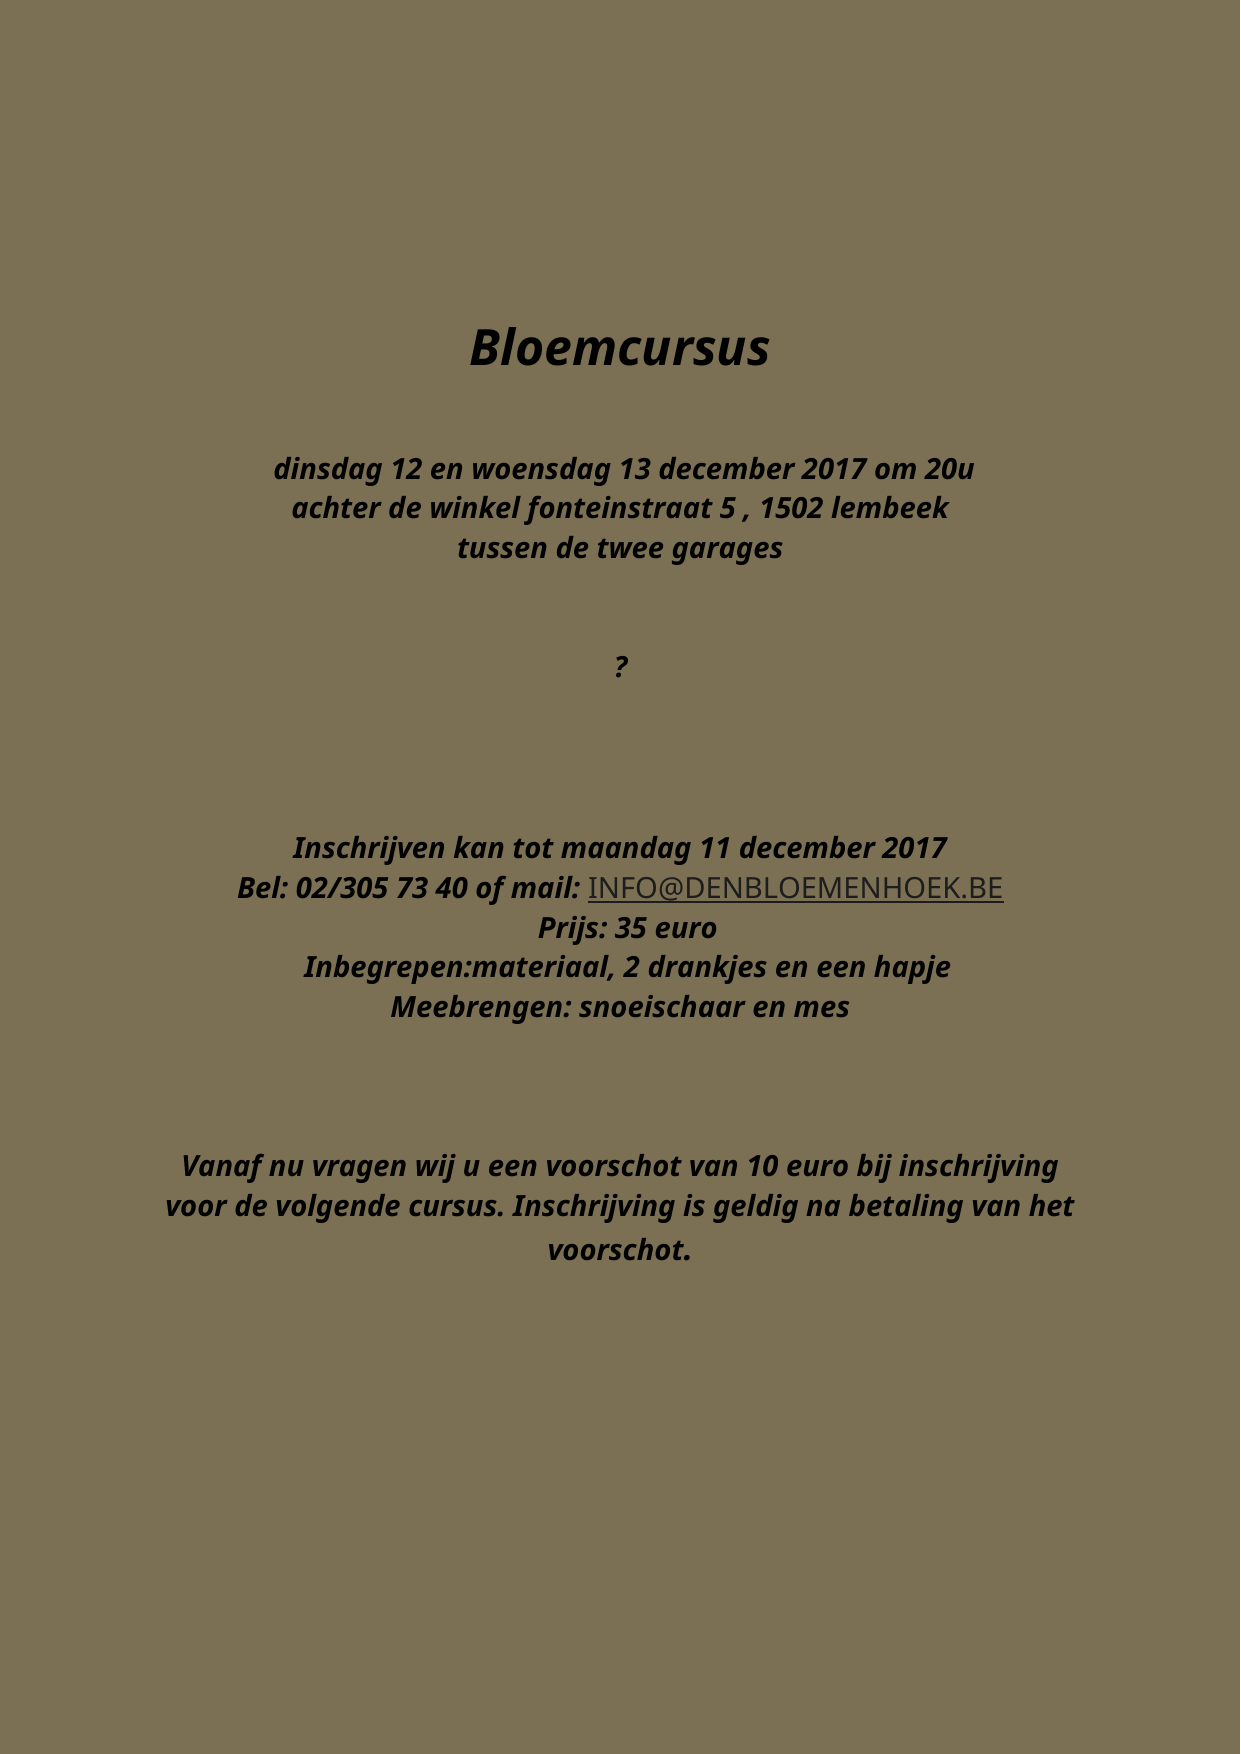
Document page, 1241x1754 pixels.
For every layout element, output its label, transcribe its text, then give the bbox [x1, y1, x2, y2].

text Inschrijven kan tot maandag 11 december 2017 [148, 828, 1093, 867]
text Bel: 02/305 73 40 of mail: INFO@DENBLOEMENHOEK.BE Prijs: 35 euro Inbegrepen:materiaal, 2 drankjes en een hapje [148, 867, 1093, 986]
text Meebrengen: snoeischaar en mes [148, 986, 1093, 1106]
text ? [148, 647, 1093, 686]
text dinsdag 12 en woensdag 13 december 2017 om 20u [148, 380, 1093, 488]
text tussen de twee garages [148, 527, 1093, 567]
text Vanaf nu vragen wij u een voorschot van 10 euro bij inschrijving voor de volgende cursus. Inschrijving is geldig na betaling van het voorschot. [148, 1145, 1093, 1270]
text achter de winkel fonteinstraat 5 , 1502 lembeek [148, 488, 1093, 527]
text Bloemcursus [148, 312, 1093, 380]
